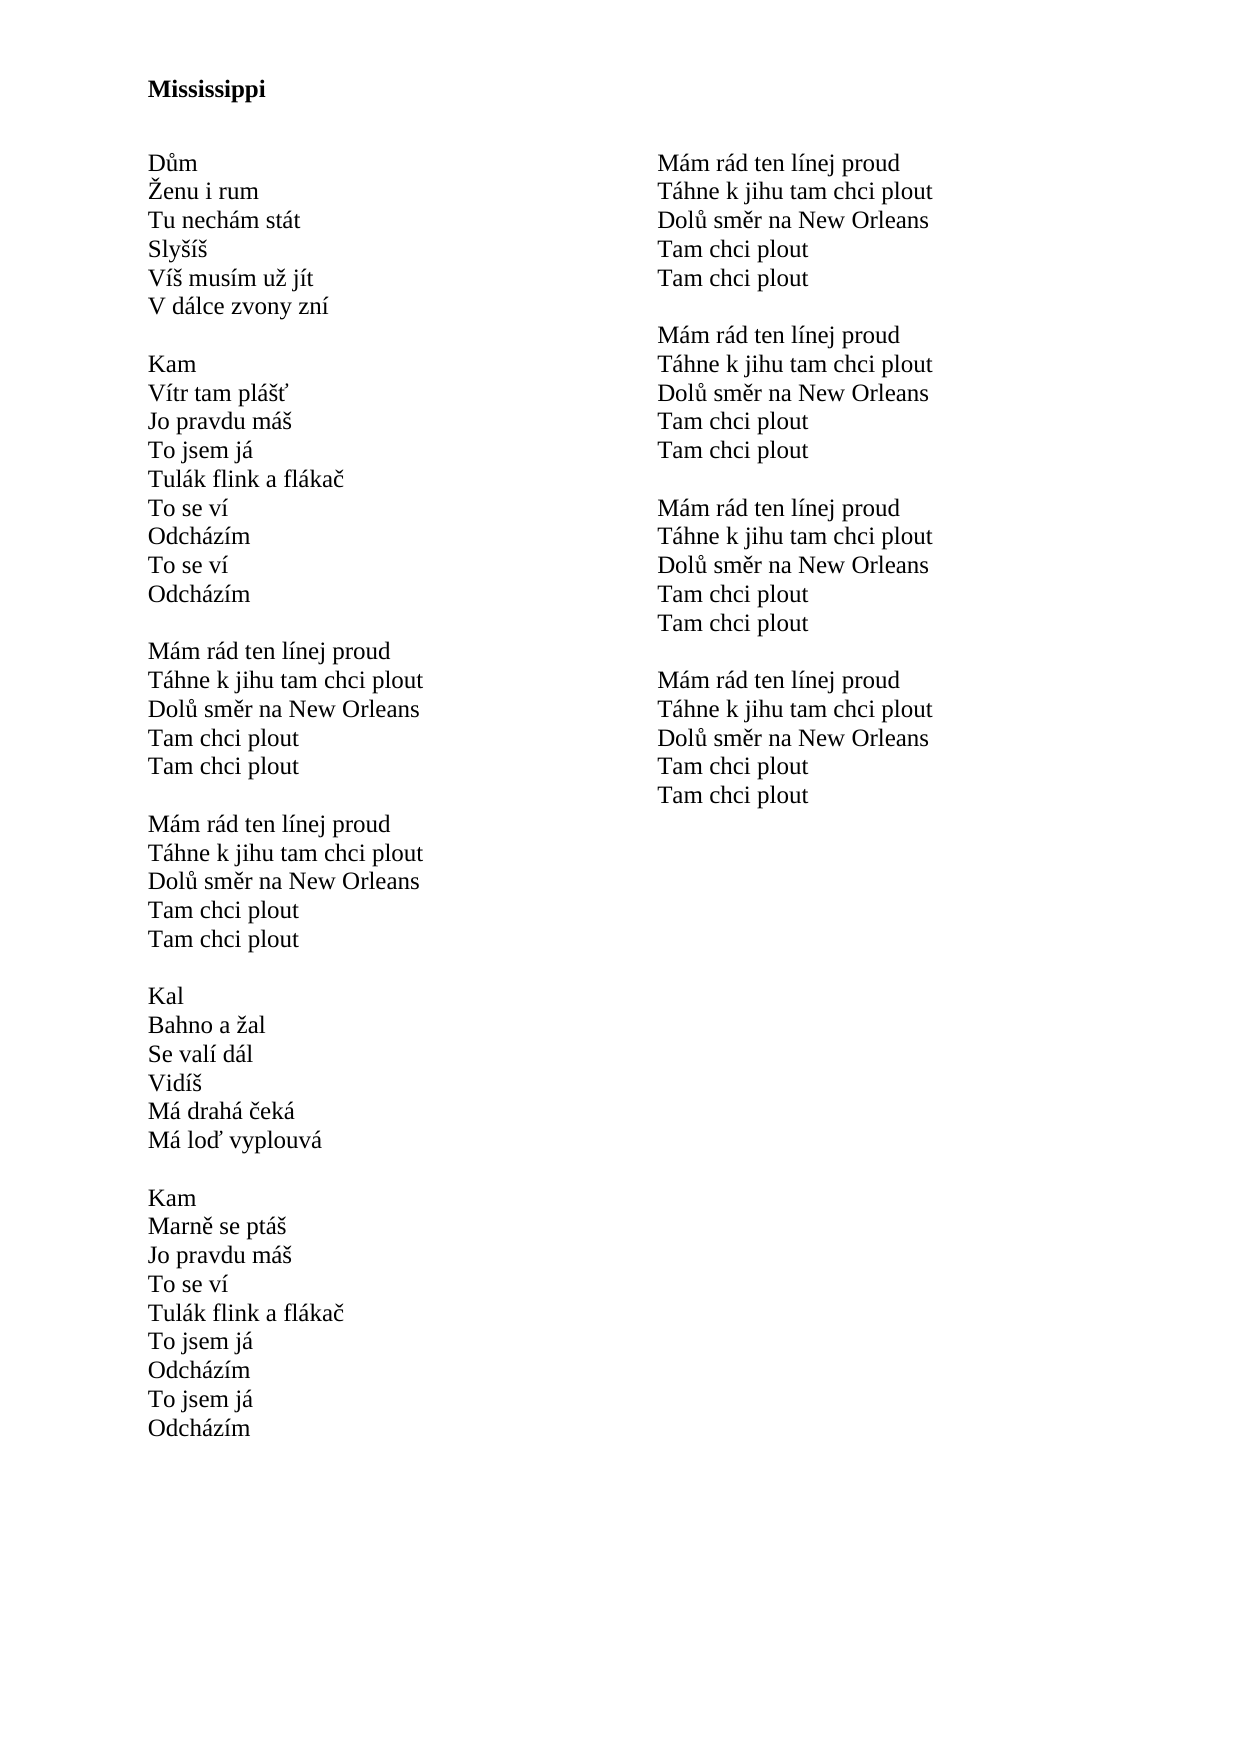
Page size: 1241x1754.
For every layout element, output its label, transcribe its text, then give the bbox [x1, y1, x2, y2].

text Táhne k jihu tam chci plout [657, 694, 1093, 723]
text Kam [148, 349, 583, 378]
text Tu nechám stát [148, 205, 583, 234]
text Mám rád ten línej proud [657, 320, 1093, 349]
text Tam chci plout [148, 924, 583, 953]
text Táhne k jihu tam chci plout [148, 665, 583, 694]
text Odcházím [148, 579, 583, 608]
text Tam chci plout [148, 751, 583, 780]
text Marně se ptáš [148, 1211, 583, 1240]
text Se valí dál [148, 1039, 583, 1068]
text Slyšíš [148, 234, 583, 263]
text Tulák flink a flákač [148, 1298, 583, 1326]
text Táhne k jihu tam chci plout [657, 349, 1093, 378]
text Tam chci plout [657, 435, 1093, 464]
text Táhne k jihu tam chci plout [657, 521, 1093, 550]
text Víš musím už jít [148, 263, 583, 291]
text To jsem já [148, 1326, 583, 1355]
text Jo pravdu máš [148, 1240, 583, 1269]
text V dálce zvony zní [148, 291, 583, 320]
text Kam [148, 1183, 583, 1211]
text Bahno a žal [148, 1010, 583, 1039]
text Mám rád ten línej proud [657, 665, 1093, 694]
text Tam chci plout [148, 723, 583, 751]
text Vítr tam plášť [148, 378, 583, 406]
text Tam chci plout [657, 263, 1093, 291]
text Tam chci plout [148, 895, 583, 924]
text Tulák flink a flákač [148, 464, 583, 493]
text To se ví [148, 550, 583, 579]
text Kal [148, 981, 583, 1010]
text Tam chci plout [657, 608, 1093, 636]
text To se ví [148, 493, 583, 521]
text Mám rád ten línej proud [148, 636, 583, 665]
text Tam chci plout [657, 579, 1093, 608]
text Odcházím [148, 521, 583, 550]
text Mám rád ten línej proud [148, 809, 583, 838]
text Dolů směr na New Orleans [657, 205, 1093, 234]
text Tam chci plout [657, 234, 1093, 263]
text Mám rád ten línej proud [657, 148, 1093, 176]
text Jo pravdu máš [148, 406, 583, 435]
text Tam chci plout [657, 780, 1093, 809]
text Odcházím [148, 1355, 583, 1384]
text Dolů směr na New Orleans [657, 550, 1093, 579]
text Vidíš [148, 1068, 583, 1096]
text Dolů směr na New Orleans [657, 723, 1093, 751]
text Má loď vyplouvá [148, 1125, 583, 1154]
text Táhne k jihu tam chci plout [148, 838, 583, 866]
text Má drahá čeká [148, 1096, 583, 1125]
text Táhne k jihu tam chci plout [657, 176, 1093, 205]
text To jsem já [148, 1384, 583, 1413]
text Dolů směr na New Orleans [148, 866, 583, 895]
text Odcházím [148, 1413, 583, 1441]
text Dům [148, 148, 583, 176]
text Dolů směr na New Orleans [148, 694, 583, 723]
text Mám rád ten línej proud [657, 493, 1093, 521]
text Dolů směr na New Orleans [657, 378, 1093, 406]
text Ženu i rum [148, 176, 583, 205]
text To jsem já [148, 435, 583, 464]
text Tam chci plout [657, 406, 1093, 435]
text Tam chci plout [657, 751, 1093, 780]
text To se ví [148, 1269, 583, 1298]
